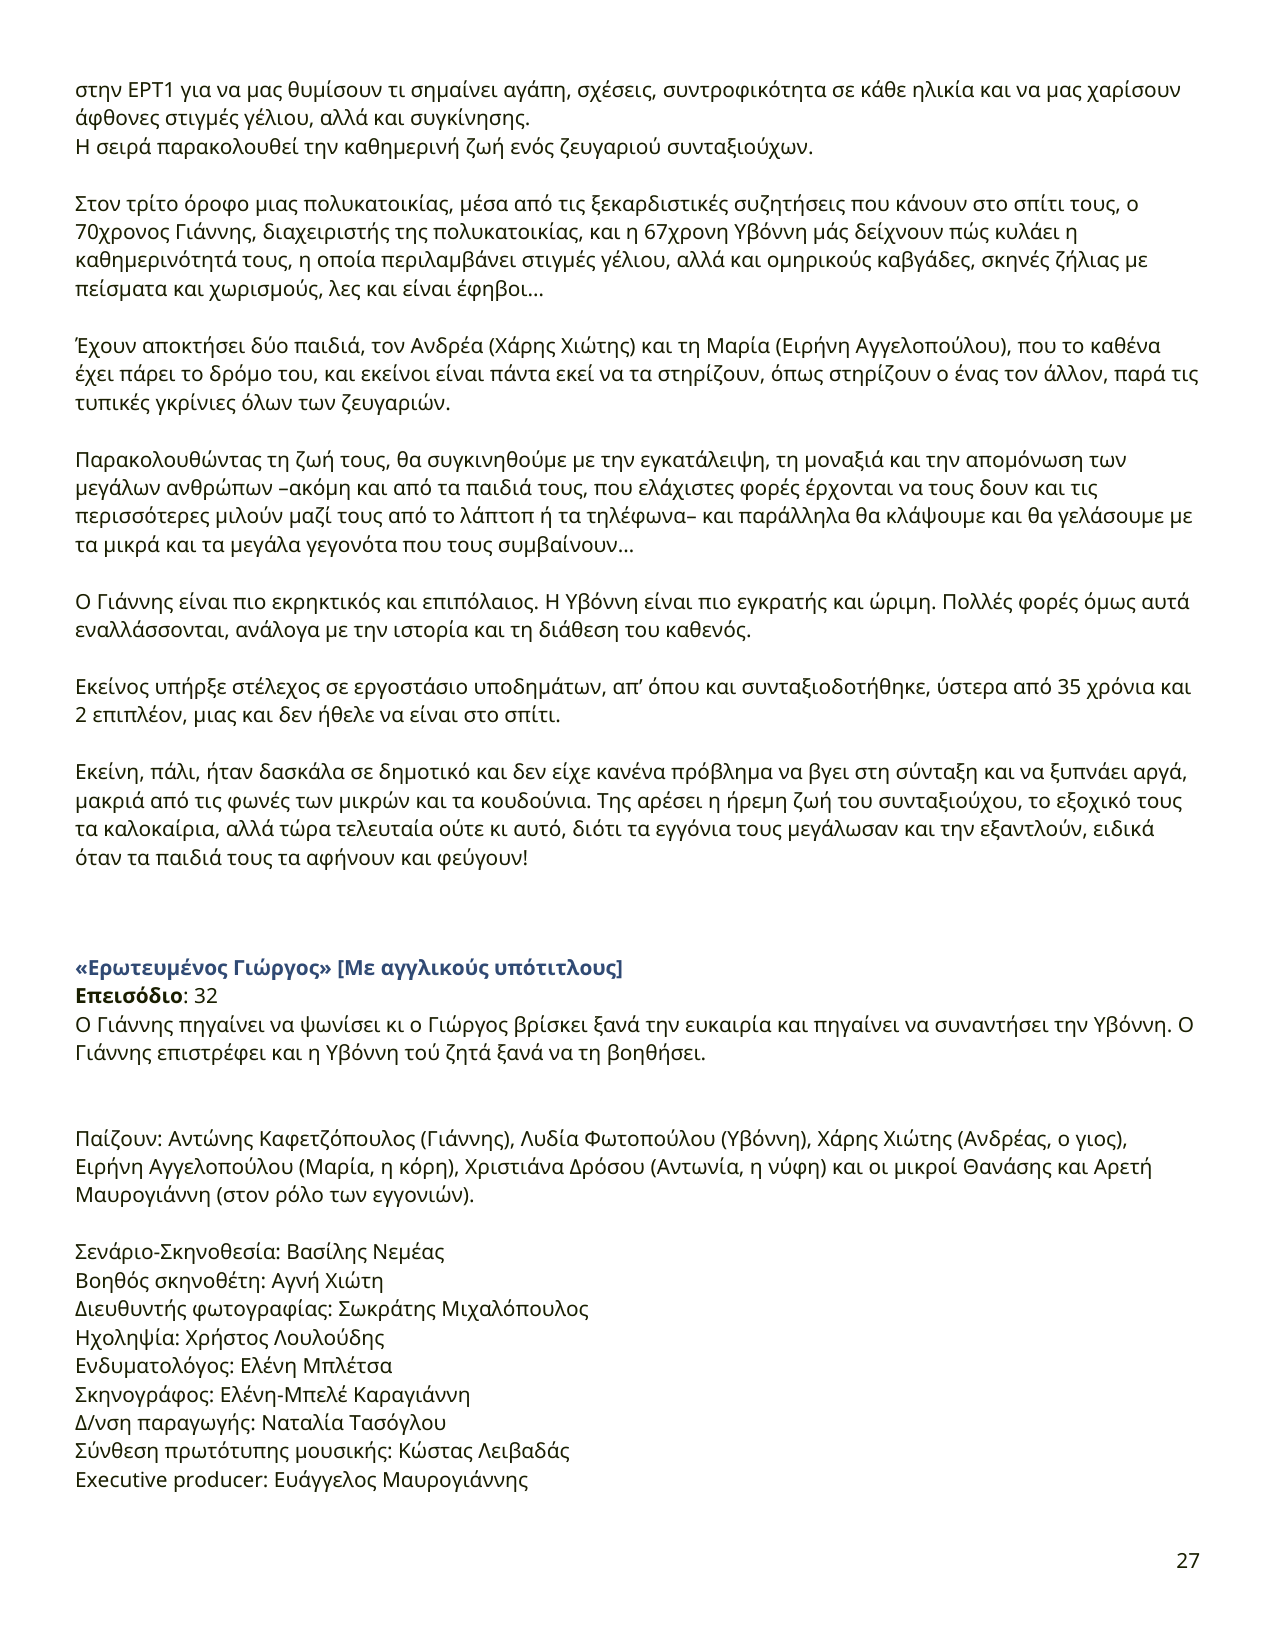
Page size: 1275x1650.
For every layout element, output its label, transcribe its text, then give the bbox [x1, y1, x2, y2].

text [75, 1067, 1200, 1493]
text Ο Γιάννης πηγαίνει να ψωνίσει κι ο Γιώργος βρίσκει ξανά την ευκαιρία και πηγαίνει να συναντήσει την Υβόννη. Ο Γιάννης επιστρέφει και η Υβόννη τού ζητά ξανά να τη βοηθήσει. [75, 1010, 1200, 1067]
text «Ερωτευμένος Γιώργος» [Με αγγλικούς υπότιτλους] Eπεισόδιο: 32 [75, 896, 1200, 1010]
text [75, 75, 1200, 871]
